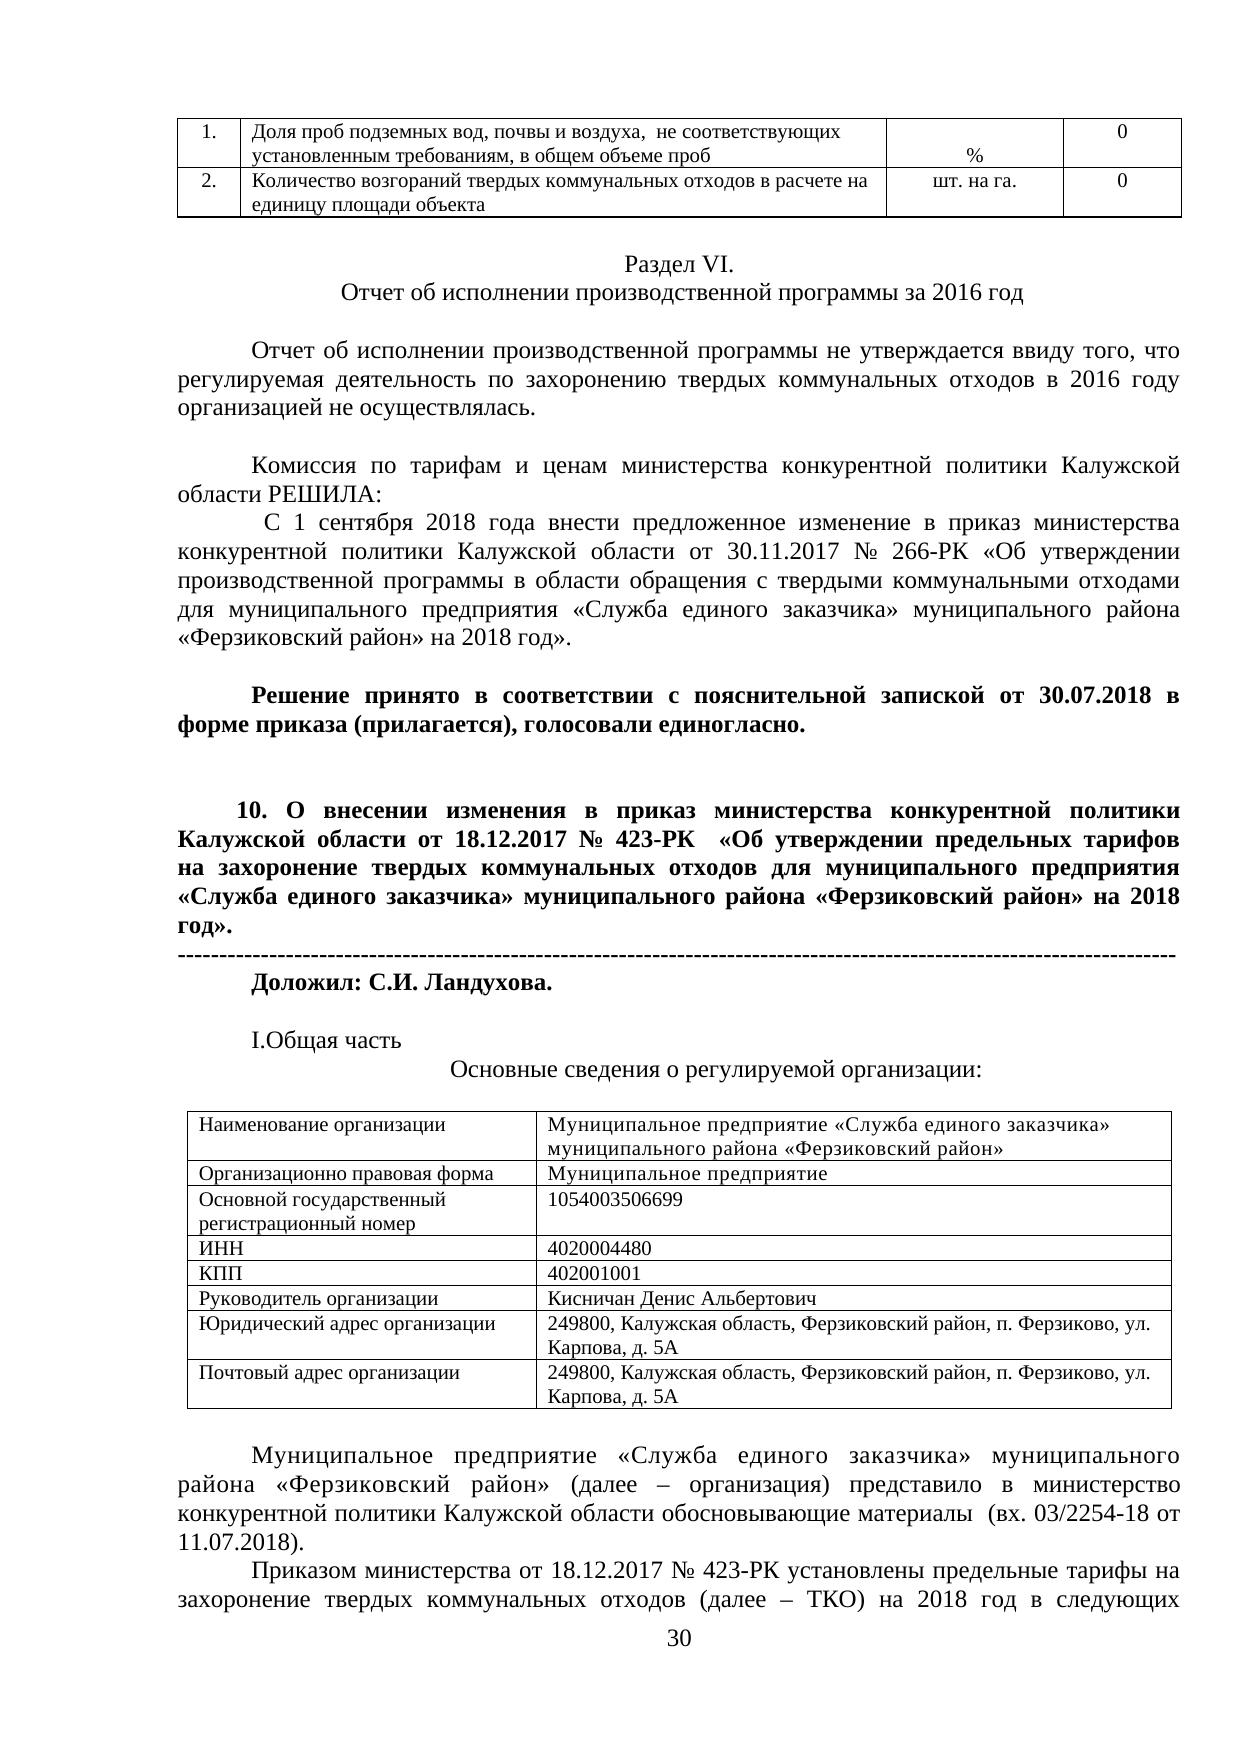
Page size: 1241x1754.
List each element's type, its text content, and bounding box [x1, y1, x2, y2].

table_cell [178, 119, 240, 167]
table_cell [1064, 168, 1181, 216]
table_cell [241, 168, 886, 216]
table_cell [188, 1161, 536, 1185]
text Комиссия по тарифам и ценам министерства конкурентной политики Калужской области РЕШИЛА: [177, 450, 1181, 507]
text Основные сведения о регулируемой организации: [177, 1054, 1181, 1082]
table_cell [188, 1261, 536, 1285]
text Муниципальное предприятие «Служба единого заказчика» муниципального района «Ферзиковский район» (далее – организация) представило в министерство конкурентной политики Калужской области обосновывающие материалы (вх. 03/2254-18 от 11.07.2018). [177, 1440, 1181, 1555]
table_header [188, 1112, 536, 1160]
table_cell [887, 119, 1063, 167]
text С 1 сентября 2018 года внести предложенное изменение в приказ министерства конкурентной политики Калужской области от 30.11.2017 № 266-РК «Об утверждении производственной программы в области обращения с твердыми коммунальными отходами для муниципального предприятия «Служба единого заказчика» муниципального района «Ферзиковский район» на 2018 год». [177, 507, 1181, 651]
text ------------------------------------------------------------------------------------------------------------------------ [177, 939, 1181, 967]
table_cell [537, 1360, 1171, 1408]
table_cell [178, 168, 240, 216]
text Доложил: С.И. Ландухова. [177, 967, 1181, 996]
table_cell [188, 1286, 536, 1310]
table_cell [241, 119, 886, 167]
text Отчет об исполнении производственной программы не утверждается ввиду того, что регулируемая деятельность по захоронению твердых коммунальных отходов в 2016 году организацией не осуществлялась. [177, 335, 1181, 421]
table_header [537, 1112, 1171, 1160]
text Раздел VI. [177, 249, 1181, 277]
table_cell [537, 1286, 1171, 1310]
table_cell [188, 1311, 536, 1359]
text I.Общая часть [177, 1025, 1181, 1054]
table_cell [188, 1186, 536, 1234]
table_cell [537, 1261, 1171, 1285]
text 10. О внесении изменения в приказ министерства конкурентной политики Калужской области от 18.12.2017 № 423-РК «Об утверждении предельных тарифов на захоронение твердых коммунальных отходов для муниципального предприятия «Служба единого заказчика» муниципального района «Ферзиковский район» на 2018 год». [177, 795, 1181, 939]
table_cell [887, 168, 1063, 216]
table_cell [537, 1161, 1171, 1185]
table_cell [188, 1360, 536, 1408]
text Решение принято в соответствии с пояснительной запиской от 30.07.2018 в форме приказа (прилагается), голосовали единогласно. [177, 680, 1181, 737]
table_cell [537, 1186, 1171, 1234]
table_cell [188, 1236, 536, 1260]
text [177, 1555, 1181, 1613]
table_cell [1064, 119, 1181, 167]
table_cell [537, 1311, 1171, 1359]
text Отчет об исполнении производственной программы за 2016 год [177, 277, 1181, 306]
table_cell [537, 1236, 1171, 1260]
